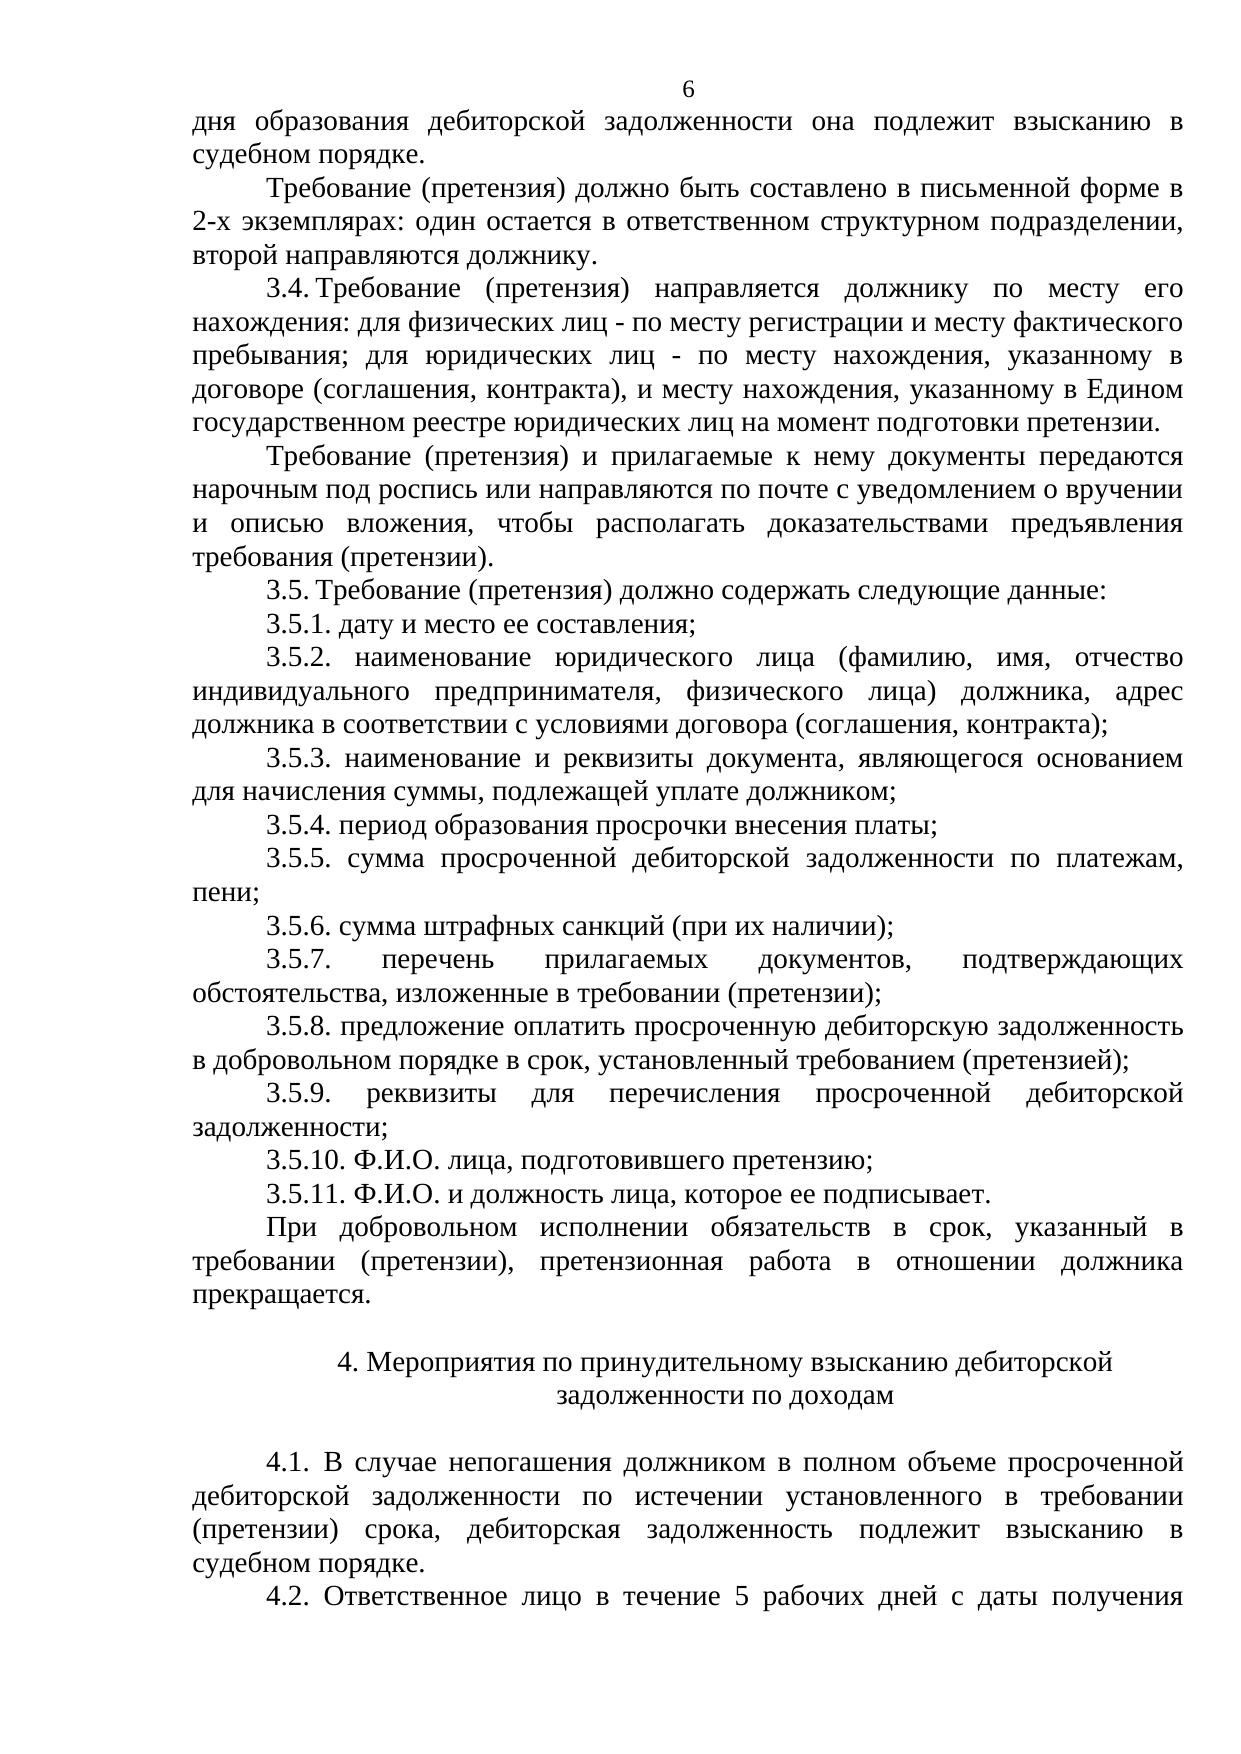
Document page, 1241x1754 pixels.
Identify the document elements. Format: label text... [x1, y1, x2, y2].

text 3.5.8. предложение оплатить просроченную дебиторскую задолженность в добровольном порядке в срок, установленный требованием (претензией); [192, 1008, 1184, 1075]
text 4. Мероприятия по принудительному взысканию дебиторской [192, 1344, 1184, 1377]
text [192, 1578, 1184, 1612]
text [192, 103, 1184, 170]
text 3.5.7. перечень прилагаемых документов, подтверждающих обстоятельства, изложенные в требовании (претензии); [192, 941, 1184, 1008]
text 3.5.4. период образования просрочки внесения платы; [192, 807, 1184, 841]
text 3.5.11. Ф.И.О. и должность лица, которое ее подписывает. [192, 1176, 1184, 1209]
text 3.5.2. наименование юридического лица (фамилию, имя, отчество индивидуального предпринимателя, физического лица) должника, адрес должника в соответствии с условиями договора (соглашения, контракта); [192, 639, 1184, 740]
text 3.5.10. Ф.И.О. лица, подготовившего претензию; [192, 1142, 1184, 1176]
text 3.5.3. наименование и реквизиты документа, являющегося основанием для начисления суммы, подлежащей уплате должником; [192, 740, 1184, 807]
text При добровольном исполнении обязательств в срок, указанный в требовании (претензии), претензионная работа в отношении должника прекращается. [192, 1209, 1184, 1310]
text задолженности по доходам [192, 1377, 1184, 1411]
text 3.4. Требование (претензия) направляется должнику по месту его нахождения: для физических лиц - по месту регистрации и месту фактического пребывания; для юридических лиц - по месту нахождения, указанному в договоре (соглашения, контракта), и месту нахождения, указанному в Едином государственном реестре юридических лиц на момент подготовки претензии. [192, 270, 1184, 438]
text 4.1. В случае непогашения должником в полном объеме просроченной дебиторской задолженности по истечении установленного в требовании (претензии) срока, дебиторская задолженность подлежит взысканию в судебном порядке. [192, 1444, 1184, 1578]
text 3.5.6. сумма штрафных санкций (при их наличии); [192, 908, 1184, 941]
text 3.5.9. реквизиты для перечисления просроченной дебиторской задолженности; [192, 1075, 1184, 1142]
text 3.5.1. дату и место ее составления; [192, 606, 1184, 639]
text Требование (претензия) должно быть составлено в письменной форме в 2-х экземплярах: один остается в ответственном структурном подразделении, второй направляются должнику. [192, 170, 1184, 270]
text 3.5. Требование (претензия) должно содержать следующие данные: [192, 572, 1184, 606]
text 3.5.5. сумма просроченной дебиторской задолженности по платежам, пени; [192, 841, 1184, 908]
text Требование (претензия) и прилагаемые к нему документы передаются нарочным под роспись или направляются по почте с уведомлением о вручении и описью вложения, чтобы располагать доказательствами предъявления требования (претензии). [192, 438, 1184, 572]
